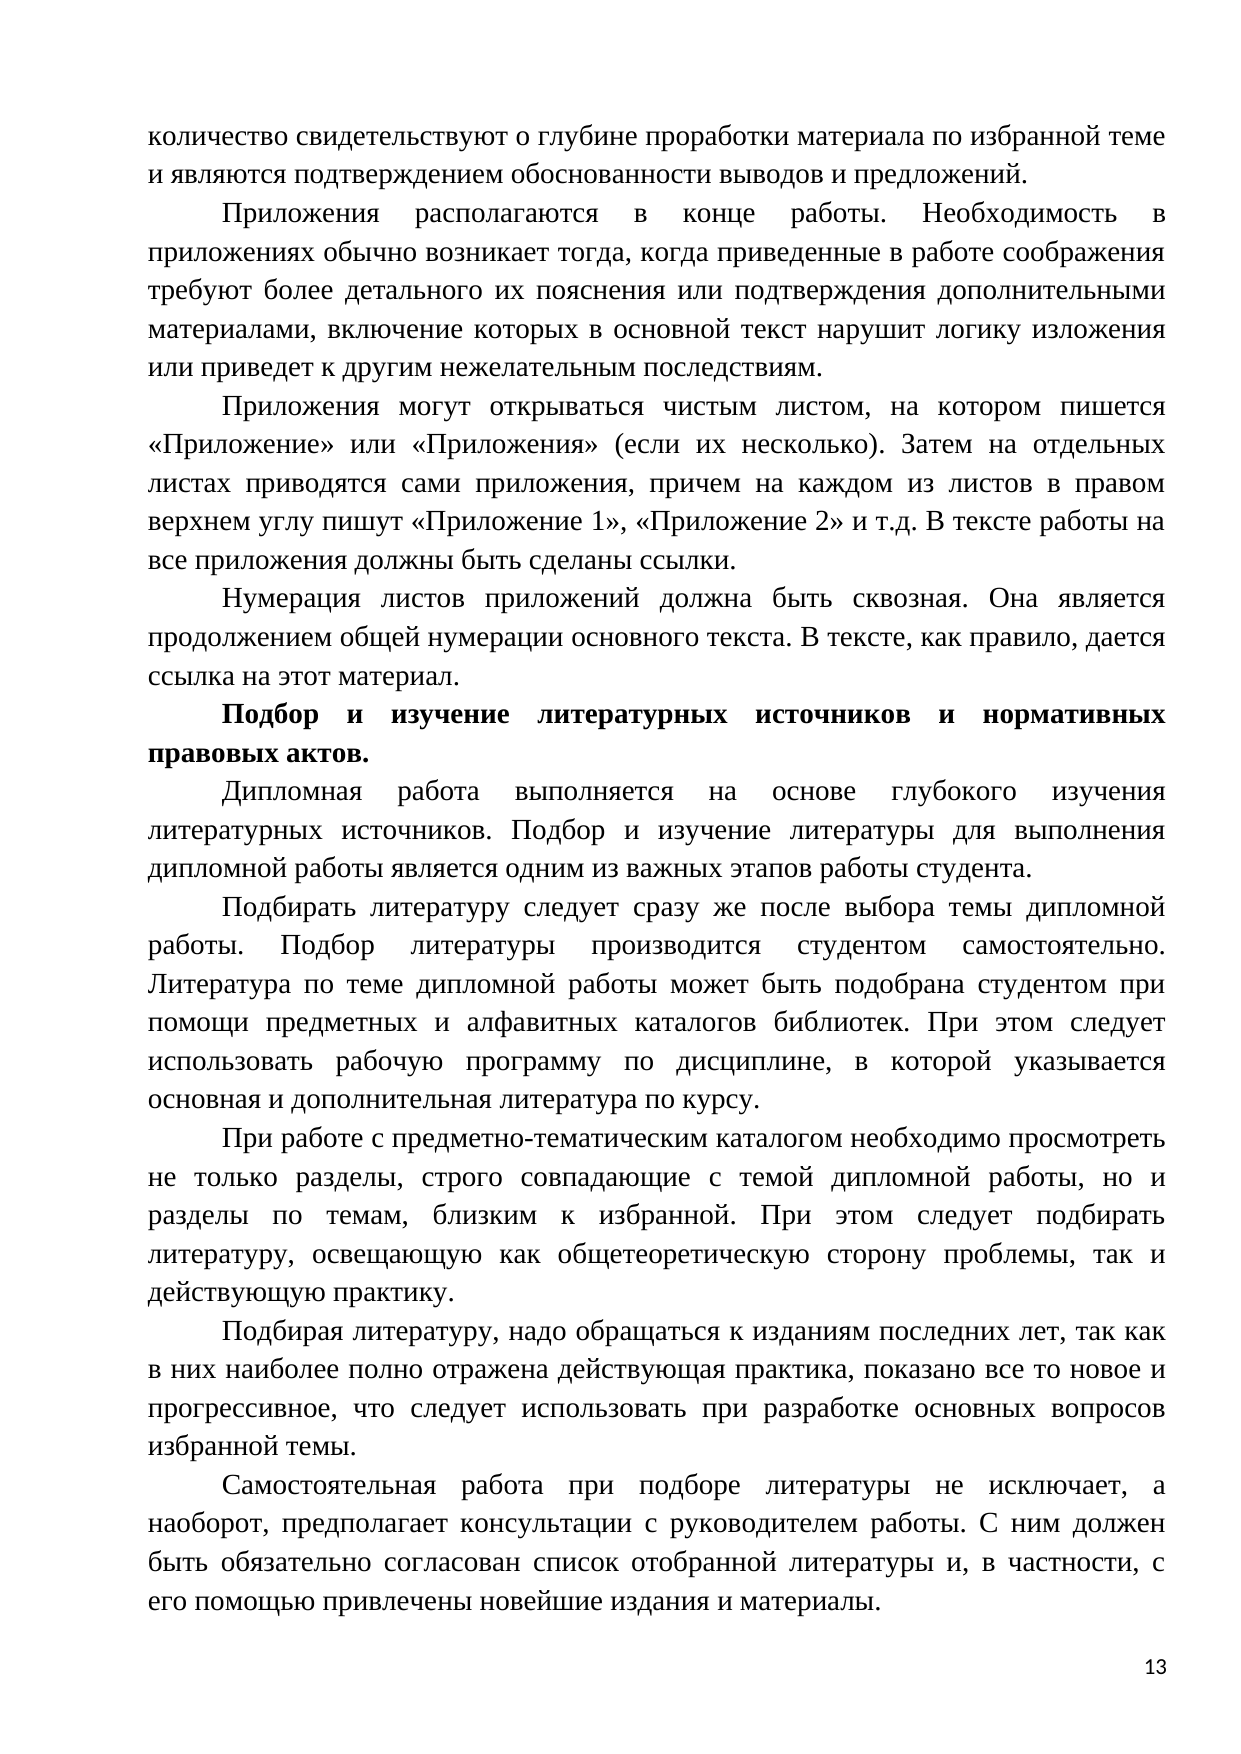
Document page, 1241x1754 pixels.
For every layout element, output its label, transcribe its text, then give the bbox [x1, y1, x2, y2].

text Подбирая литературу, надо обращаться к изданиям последних лет, так как в них наиболее полно отражена действующая практика, показано все то новое и прогрессивное, что следует использовать при разработке основных вопросов избранной темы. [148, 1313, 1167, 1462]
text Приложения располагаются в конце работы. Необходимость в приложениях обычно возникает тогда, когда приведенные в работе соображения требуют более детального их пояснения или подтверждения дополнительными материалами, включение которых в основной текст нарушит логику изложения или приведет к другим нежелательным последствиям. [148, 195, 1167, 383]
text Нумерация листов приложений должна быть сквозная. Она является продолжением общей нумерации основного текста. В тексте, как правило, дается ссылка на этот материал. [148, 581, 1167, 691]
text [148, 118, 1167, 190]
text Подбор и изучение литературных источников и нормативных правовых актов. [148, 696, 1167, 768]
text При работе с предметно-тематическим каталогом необходимо просмотреть не только разделы, строго совпадающие с темой дипломной работы, но и разделы по темам, близким к избранной. При этом следует подбирать литературу, освещающую как общетеоретическую сторону проблемы, так и действующую практику. [148, 1120, 1167, 1308]
text Дипломная работа выполняется на основе глубокого изучения литературных источников. Подбор и изучение литературы для выполнения дипломной работы является одним из важных этапов работы студента. [148, 773, 1167, 884]
text Приложения могут открываться чистым листом, на котором пишется «Приложение» или «Приложения» (если их несколько). Затем на отдельных листах приводятся сами приложения, причем на каждом из листов в правом верхнем углу пишут «Приложение 1», «Приложение 2» и т.д. В тексте работы на все приложения должны быть сделаны ссылки. [148, 388, 1167, 576]
text Подбирать литературу следует сразу же после выбора темы дипломной работы. Подбор литературы производится студентом самостоятельно. Литература по теме дипломной работы может быть подобрана студентом при помощи предметных и алфавитных каталогов библиотек. При этом следует использовать рабочую программу по дисциплине, в которой указывается основная и дополнительная литература по курсу. [148, 889, 1167, 1115]
text Самостоятельная работа при подборе литературы не исключает, а наоборот, предполагает консультации с руководителем работы. С ним должен быть обязательно согласован список отобранной литературы и, в частности, с его помощью привлечены новейшие издания и материалы. [148, 1467, 1167, 1616]
